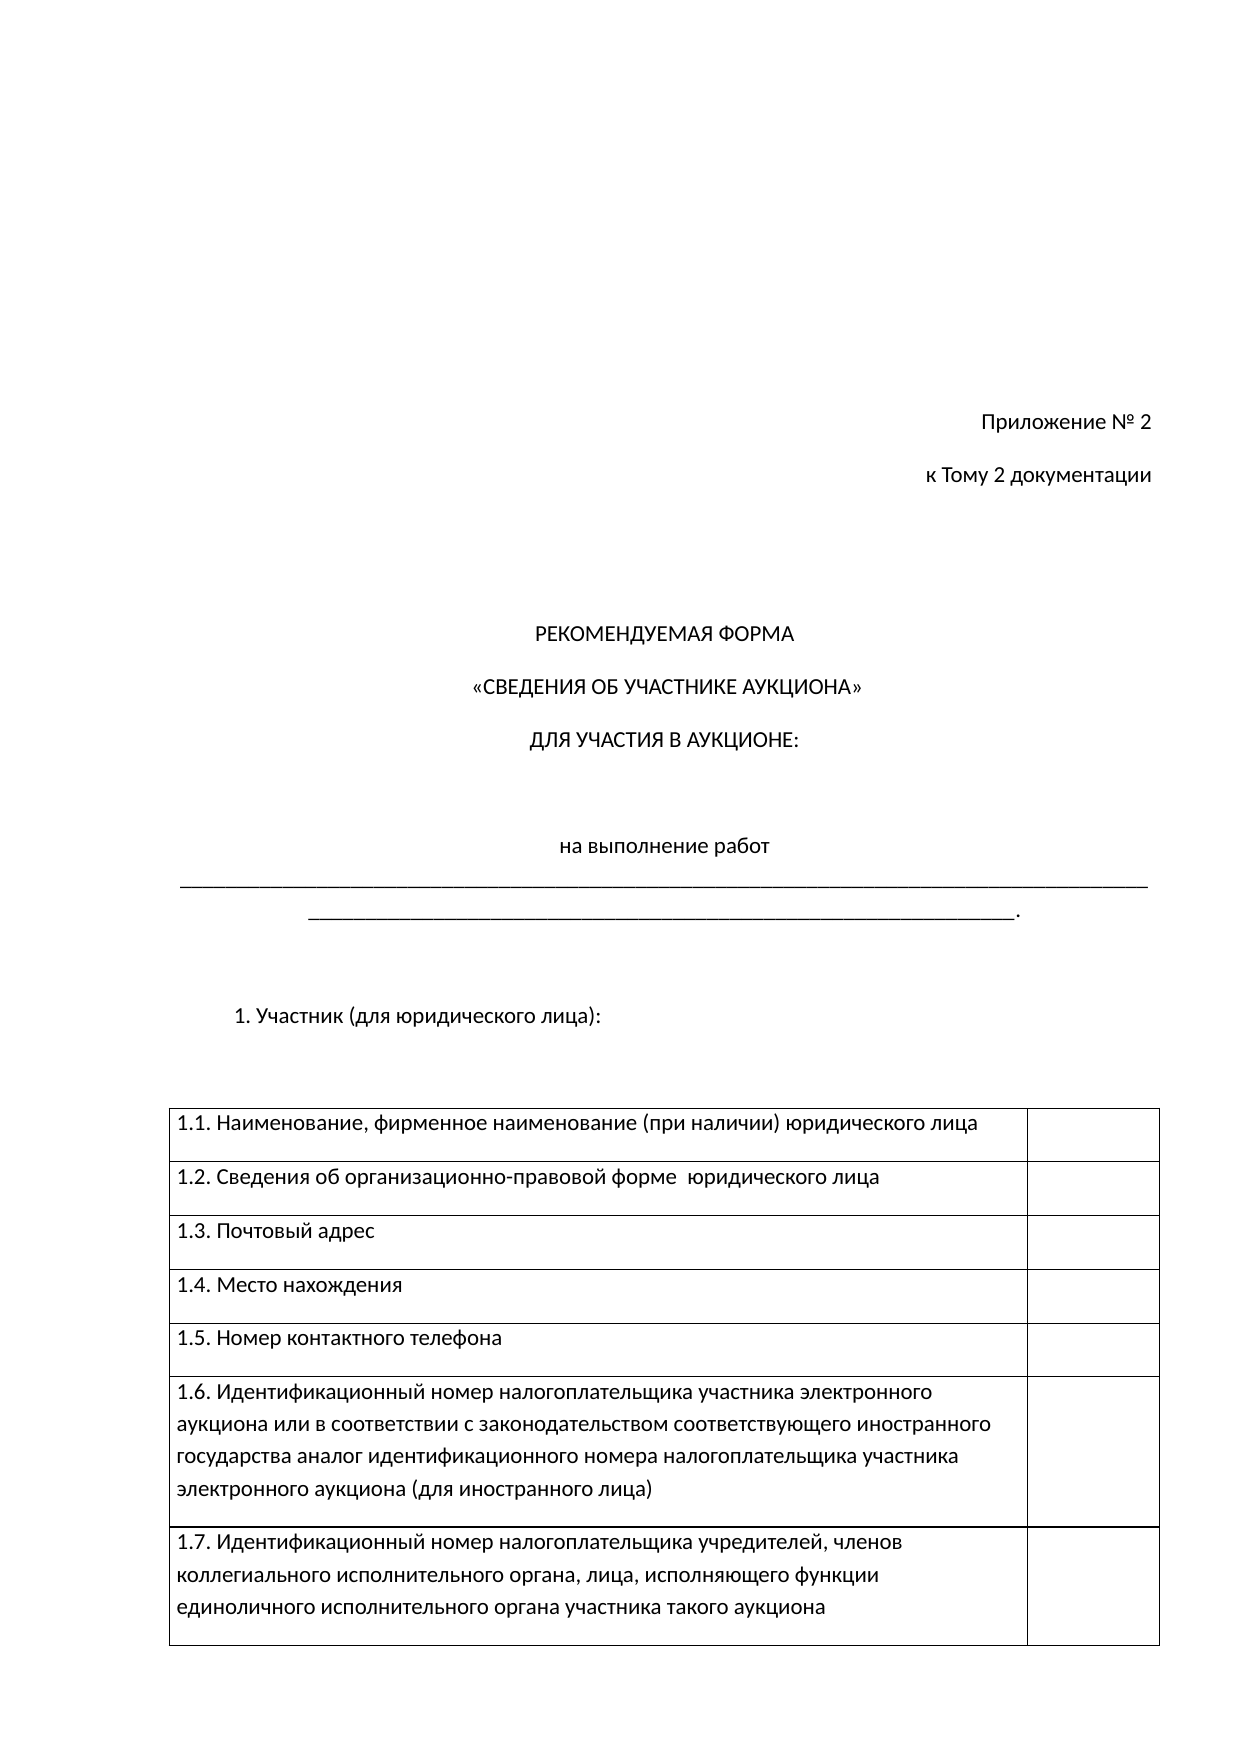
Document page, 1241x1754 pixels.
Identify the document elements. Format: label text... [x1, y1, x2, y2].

text на выполнение работ ___________________________________________________________________________________________________________________________________________________. [177, 831, 1152, 923]
table_header [1028, 1109, 1159, 1161]
text к Тому 2 документации [177, 460, 1152, 488]
text Приложение № 2 [177, 407, 1152, 435]
text 1. Участник (для юридического лица): [177, 1001, 1152, 1029]
table_cell 1.5. Номер контактного телефона [170, 1324, 1027, 1376]
text РЕКОМЕНДУЕМАЯ ФОРМА [177, 619, 1152, 647]
table_header 1.1. Наименование, фирменное наименование (при наличии) юридического лица [170, 1109, 1027, 1161]
table_cell 1.2. Сведения об организационно-правовой форме юридического лица [170, 1162, 1027, 1215]
table_cell [1028, 1528, 1159, 1644]
table_cell [1028, 1324, 1159, 1376]
text «СВЕДЕНИЯ ОБ УЧАСТНИКЕ АУКЦИОНА» [177, 672, 1152, 700]
text ДЛЯ УЧАСТИЯ В АУКЦИОНЕ: [177, 725, 1152, 753]
table_cell [1028, 1377, 1159, 1526]
table_cell 1.3. Почтовый адрес [170, 1216, 1027, 1269]
table_cell [1028, 1162, 1159, 1215]
table_cell 1.4. Место нахождения [170, 1270, 1027, 1322]
table_cell [1028, 1270, 1159, 1322]
table_cell 1.6. Идентификационный номер налогоплательщика участника электронного аукциона или в соответствии с законодательством соответствующего иностранного государства аналог идентификационного номера налогоплательщика участника электронного аукциона (для иностранного лица) [170, 1377, 1027, 1526]
table_cell 1.7. Идентификационный номер налогоплательщика учредителей, членов коллегиального исполнительного органа, лица, исполняющего функции единоличного исполнительного органа участника такого аукциона [170, 1528, 1027, 1644]
table_cell [1028, 1216, 1159, 1269]
